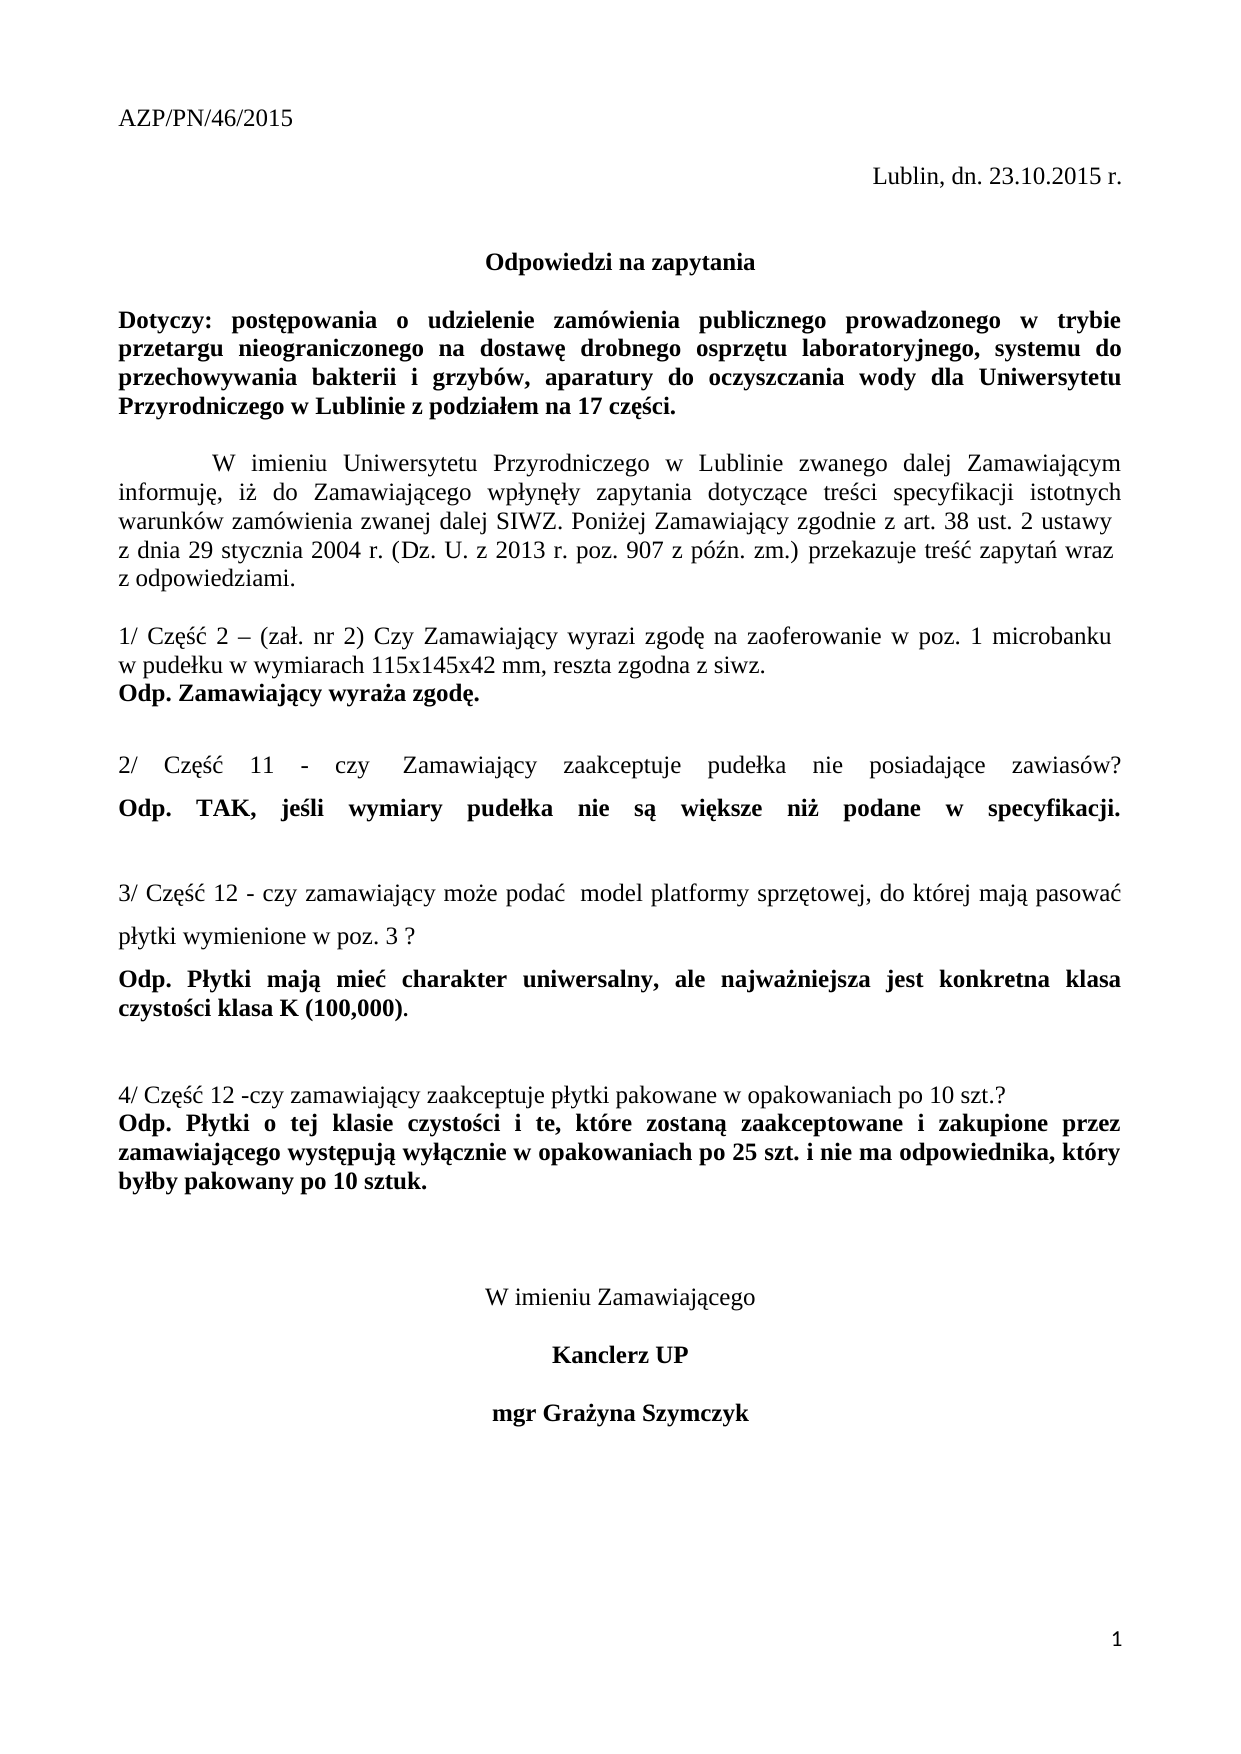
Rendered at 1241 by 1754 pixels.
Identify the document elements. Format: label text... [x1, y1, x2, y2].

text Odpowiedzi na zapytania [118, 247, 1122, 276]
text Odp. Zamawiający wyraża zgodę. [118, 678, 1122, 707]
text W imieniu Zamawiającego [118, 1282, 1122, 1311]
text 2/ Część 11 - czy Zamawiający zaakceptuje pudełka nie posiadające zawiasów? Odp. TAK, jeśli wymiary pudełka nie są większe niż podane w specyfikacji. [118, 750, 1122, 864]
text Dotyczy: postępowania o udzielenie zamówienia publicznego prowadzonego w trybie przetargu nieograniczonego na dostawę drobnego osprzętu laboratoryjnego, systemu do przechowywania bakterii i grzybów, aparatury do oczyszczania wody dla Uniwersytetu Przyrodniczego w Lublinie z podziałem na 17 części. [118, 305, 1122, 420]
text mgr Grażyna Szymczyk [118, 1398, 1122, 1426]
text Odp. Płytki o tej klasie czystości i te, które zostaną zaakceptowane i zakupione przez zamawiającego występują wyłącznie w opakowaniach po 25 szt. i nie ma odpowiednika, który byłby pakowany po 10 sztuk. [118, 1108, 1122, 1195]
text 1/ Część 2 – (zał. nr 2) Czy Zamawiający wyrazi zgodę na zaoferowanie w poz. 1 microbanku w pudełku w wymiarach 115x145x42 mm, reszta zgodna z siwz. [118, 621, 1122, 678]
text 3/ Część 12 - czy zamawiający może podać model platformy sprzętowej, do której mają pasować płytki wymienione w poz. 3 ? [118, 878, 1122, 950]
text Odp. Płytki mają mieć charakter uniwersalny, ale najważniejsza jest konkretna klasa czystości klasa K (100,000). [118, 964, 1122, 1022]
text AZP/PN/46/2015 [118, 103, 1122, 132]
text Kanclerz UP [118, 1340, 1122, 1368]
text 4/ Część 12 -czy zamawiający zaakceptuje płytki pakowane w opakowaniach po 10 szt.? [118, 1051, 1122, 1108]
text W imieniu Uniwersytetu Przyrodniczego w Lublinie zwanego dalej Zamawiającym informuję, iż do Zamawiającego wpłynęły zapytania dotyczące treści specyfikacji istotnych warunków zamówienia zwanej dalej SIWZ. Poniżej Zamawiający zgodnie z art. 38 ust. 2 ustawy z dnia 29 stycznia 2004 r. (Dz. U. z 2013 r. poz. 907 z późn. zm.) przekazuje treść zapytań wraz z odpowiedziami. [118, 448, 1122, 592]
text Lublin, dn. 23.10.2015 r. [118, 161, 1122, 190]
